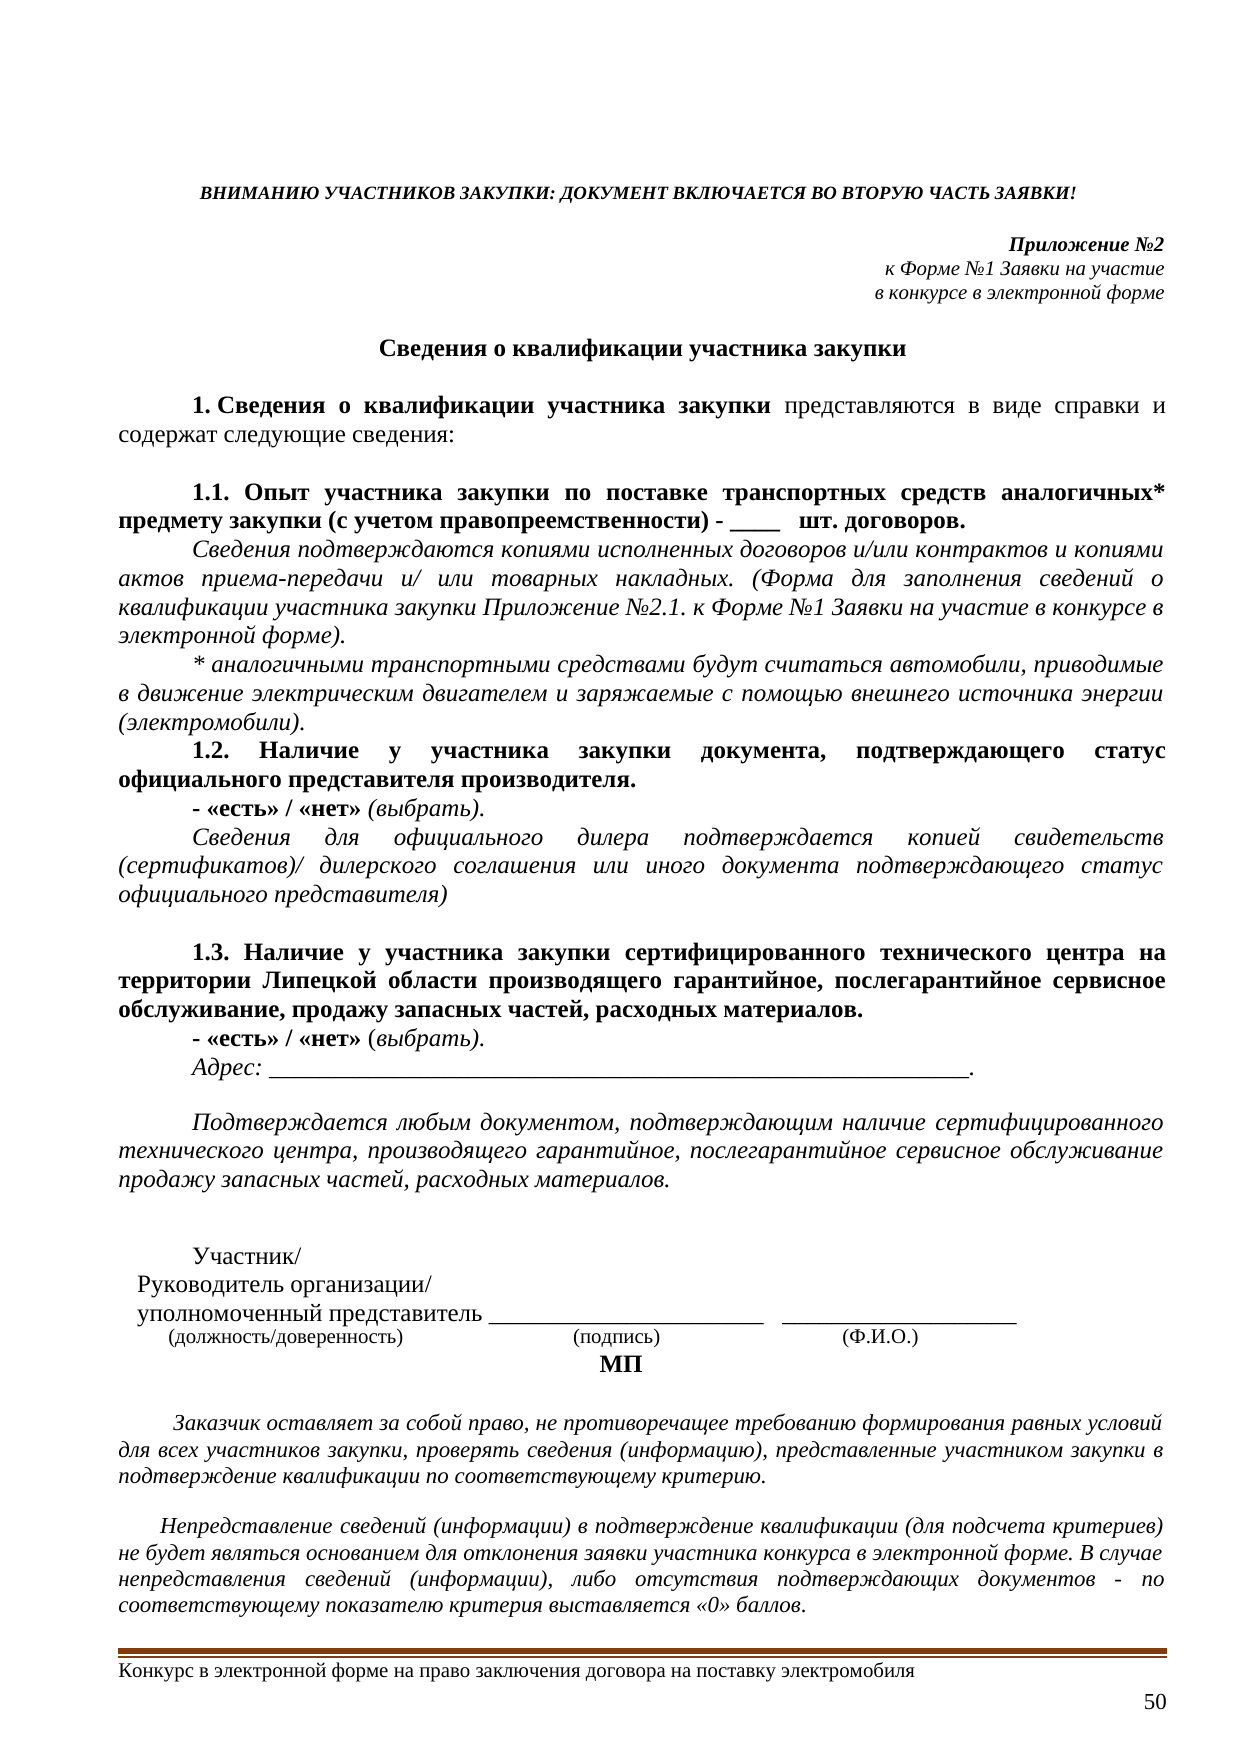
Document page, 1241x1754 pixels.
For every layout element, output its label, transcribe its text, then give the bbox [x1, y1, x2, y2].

text Сведения подтверждаются копиями исполненных договоров и/или контрактов и копиями актов приема-передачи и/ или товарных накладных. (Форма для заполнения сведений о квалификации участника закупки Приложение №2.1. к Форме №1 Заявки на участие в конкурсе в электронной форме). [118, 534, 1167, 649]
text - «есть» / «нет» (выбрать). [118, 1023, 1167, 1052]
text - «есть» / «нет» (выбрать). [118, 793, 1167, 822]
text Заказчик оставляет за собой право, не противоречащее требованию формирования равных условий для всех участников закупки, проверять сведения (информацию), представленные участником закупки в подтверждение квалификации по соответствующему критерию. [118, 1409, 1167, 1488]
text (должность/доверенность) (подпись) (Ф.И.О.) [168, 1327, 1167, 1348]
text Приложение №2 [118, 232, 1167, 256]
text Непредставление сведений (информации) в подтверждение квалификации (для подсчета критериев) не будет являться основанием для отклонения заявки участника конкурса в электронной форме. В случае непредставления сведений (информации), либо отсутствия подтверждающих документов - по соответствующему показателю критерия выставляется «0» баллов. [118, 1512, 1167, 1618]
text 1.1. Опыт участника закупки по поставке транспортных средств аналогичных* предмету закупки (с учетом правопреемственности) - ____ шт. договоров. [118, 477, 1167, 534]
text Руководитель организации/ [137, 1270, 1167, 1298]
text 1.3. Наличие у участника закупки сертифицированного технического центра на территории Липецкой области производящего гарантийное, послегарантийное сервисное обслуживание, продажу запасных частей, расходных материалов. [118, 937, 1167, 1023]
text 1.2. Наличие у участника закупки документа, подтверждающего статус официального представителя производителя. [118, 735, 1167, 793]
text к Форме №1 Заявки на участие в конкурсе в электронной форме [118, 256, 1167, 304]
text 1. Сведения о квалификации участника закупки представляются в виде справки и содержат следующие сведения: [118, 390, 1167, 448]
text * аналогичными транспортными средствами будут считаться автомобили, приводимые в движение электрическим двигателем и заряжаемые с помощью внешнего источника энергии (электромобили). [118, 649, 1167, 735]
text уполномоченный представитель [137, 1298, 1167, 1327]
text Подтверждается любым документом, подтверждающим наличие сертифицированного технического центра, производящего гарантийное, послегарантийное сервисное обслуживание продажу запасных частей, расходных материалов. [118, 1107, 1167, 1193]
text Участник/ [137, 1242, 1167, 1270]
text МП [462, 1348, 1167, 1379]
text ВНИМАНИЮ УЧАСТНИКОВ ЗАКУПКИ: ДОКУМЕНТ ВКЛЮЧАЕТСЯ ВО ВТОРУЮ ЧАСТЬ ЗАЯВКИ! [118, 182, 1161, 203]
text Сведения для официального дилера подтверждается копией свидетельств (сертификатов)/ дилерского соглашения или иного документа подтверждающего статус официального представителя) [118, 822, 1167, 908]
text Адрес: ________________________________________________________. [118, 1052, 1167, 1080]
text Сведения о квалификации участника закупки [118, 333, 1167, 362]
